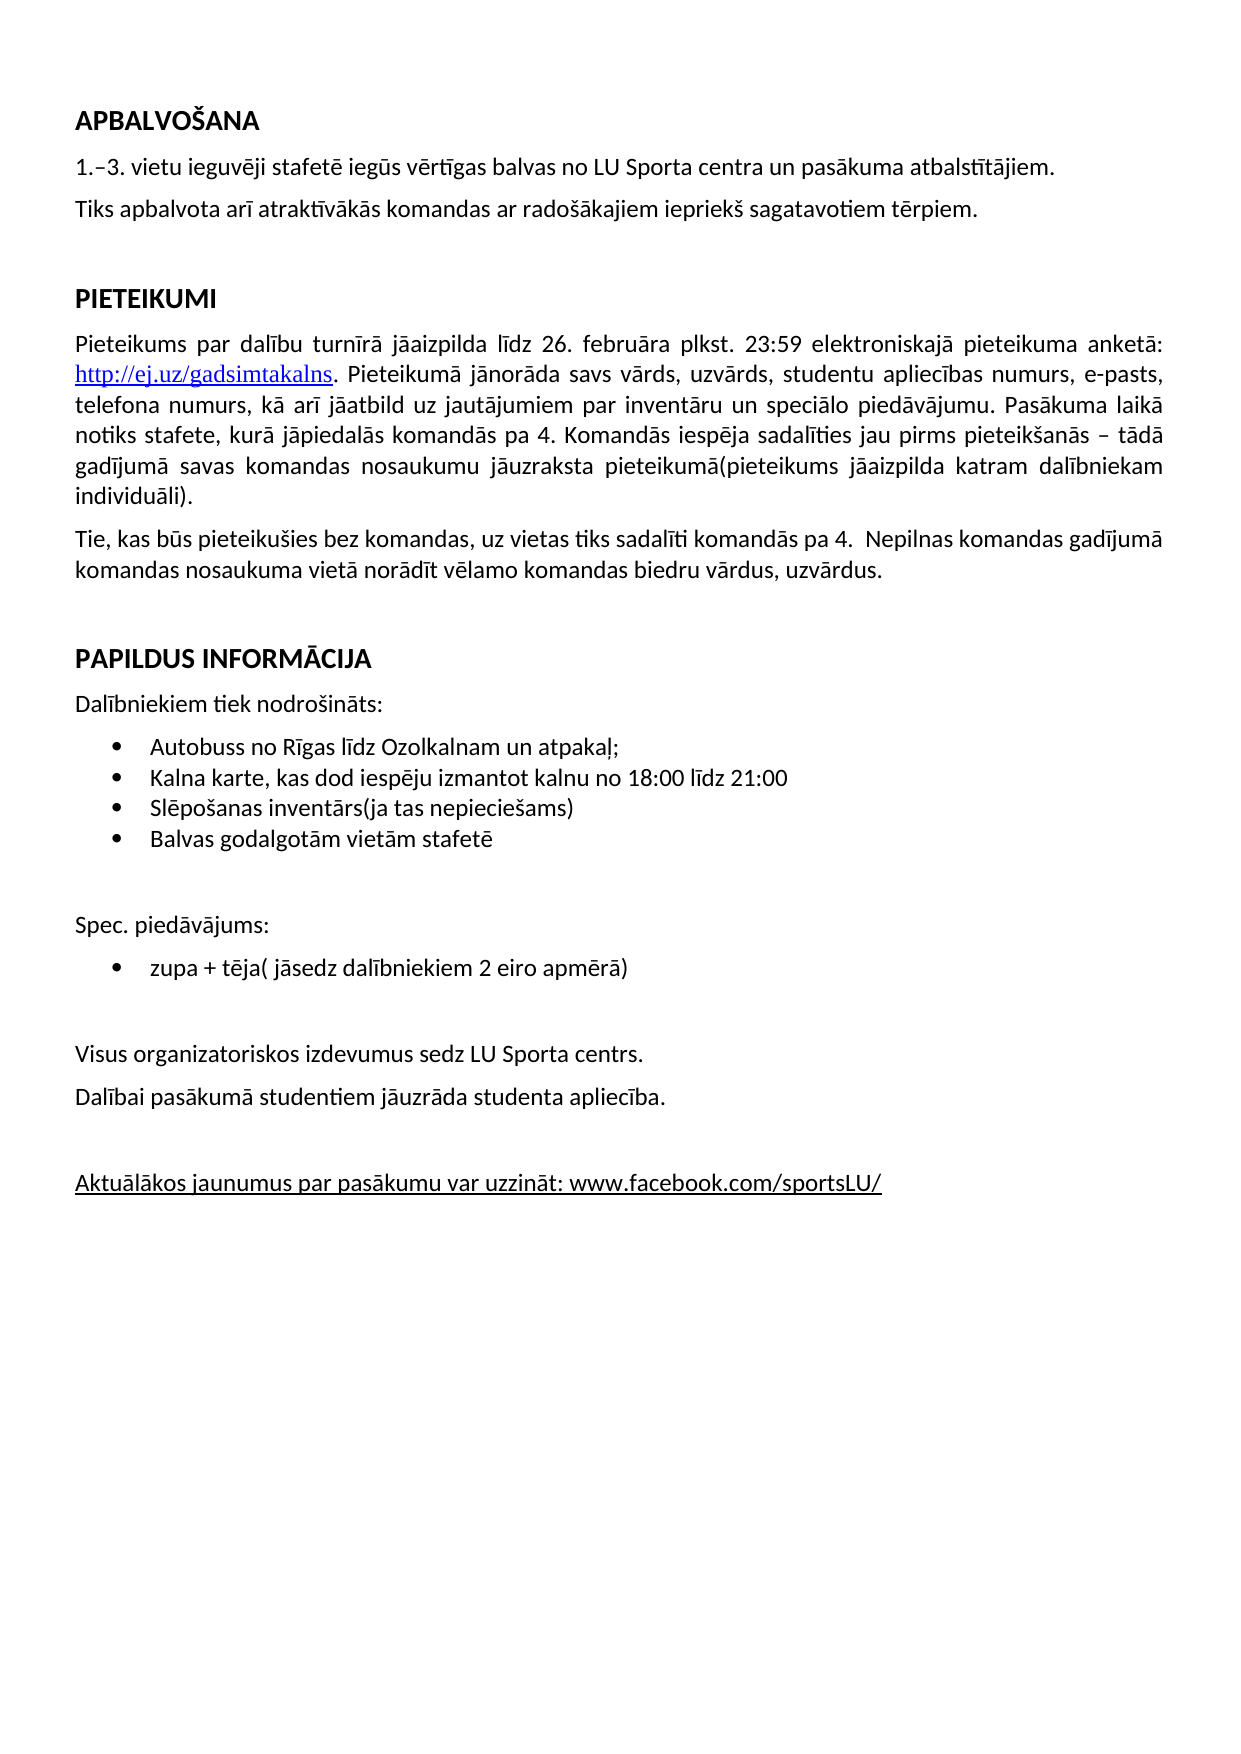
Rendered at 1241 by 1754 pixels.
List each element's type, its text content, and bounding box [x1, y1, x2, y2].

text Visus organizatoriskos izdevumus sedz LU Sporta centrs. [75, 1038, 1165, 1068]
text 1.–3. vietu ieguvēji stafetē iegūs vērtīgas balvas no LU Sporta centra un pasākuma atbalstītājiem. [75, 151, 1165, 181]
list Autobuss no Rīgas līdz Ozolkalnam un atpakaļ; [112, 731, 1165, 762]
list Slēpošanas inventārs(ja tas nepieciešams) [112, 792, 1165, 823]
list zupa + tēja( jāsedz dalībniekiem 2 eiro apmērā) [112, 952, 1165, 982]
text Dalībai pasākumā studentiem jāuzrāda studenta apliecība. [75, 1081, 1165, 1111]
text Apbalvošana [75, 102, 1165, 138]
text Spec. piedāvājums: [75, 909, 1165, 939]
text Tie, kas būs pieteikušies bez komandas, uz vietas tiks sadalīti komandās pa 4. Nepilnas komandas gadījumā komandas nosaukuma vietā norādīt vēlamo komandas biedru vārdus, uzvārdus. [75, 523, 1165, 584]
list Balvas godalgotām vietām stafetē [112, 823, 1165, 853]
text Papildus informācija [75, 640, 1165, 676]
text Pieteikumi [75, 280, 1165, 315]
list Kalna karte, kas dod iespēju izmantot kalnu no 18:00 līdz 21:00 [112, 762, 1165, 792]
text Tiks apbalvota arī atraktīvākās komandas ar radošākajiem iepriekš sagatavotiem tērpiem. [75, 194, 1165, 224]
text Dalībniekiem tiek nodrošināts: [75, 688, 1165, 719]
text Pieteikums par dalību turnīrā jāaizpilda līdz 26. februāra plkst. 23:59 elektroniskajā pieteikuma anketā: http://ej.uz/gadsimtakalns. Pieteikumā jānorāda savs vārds, uzvārds, studentu apliecības numurs, e-pasts, telefona numurs, kā arī jāatbild uz jautājumiem par inventāru un speciālo piedāvājumu. Pasākuma laikā notiks stafete, kurā jāpiedalās komandās pa 4. Komandās iespēja sadalīties jau pirms pieteikšanās – tādā gadījumā savas komandas nosaukumu jāuzraksta pieteikumā(pieteikums jāaizpilda katram dalībniekam individuāli). [75, 328, 1165, 511]
text Aktuālākos jaunumus par pasākumu var uzzināt: www.facebook.com/sportsLU/ [75, 1167, 1165, 1197]
